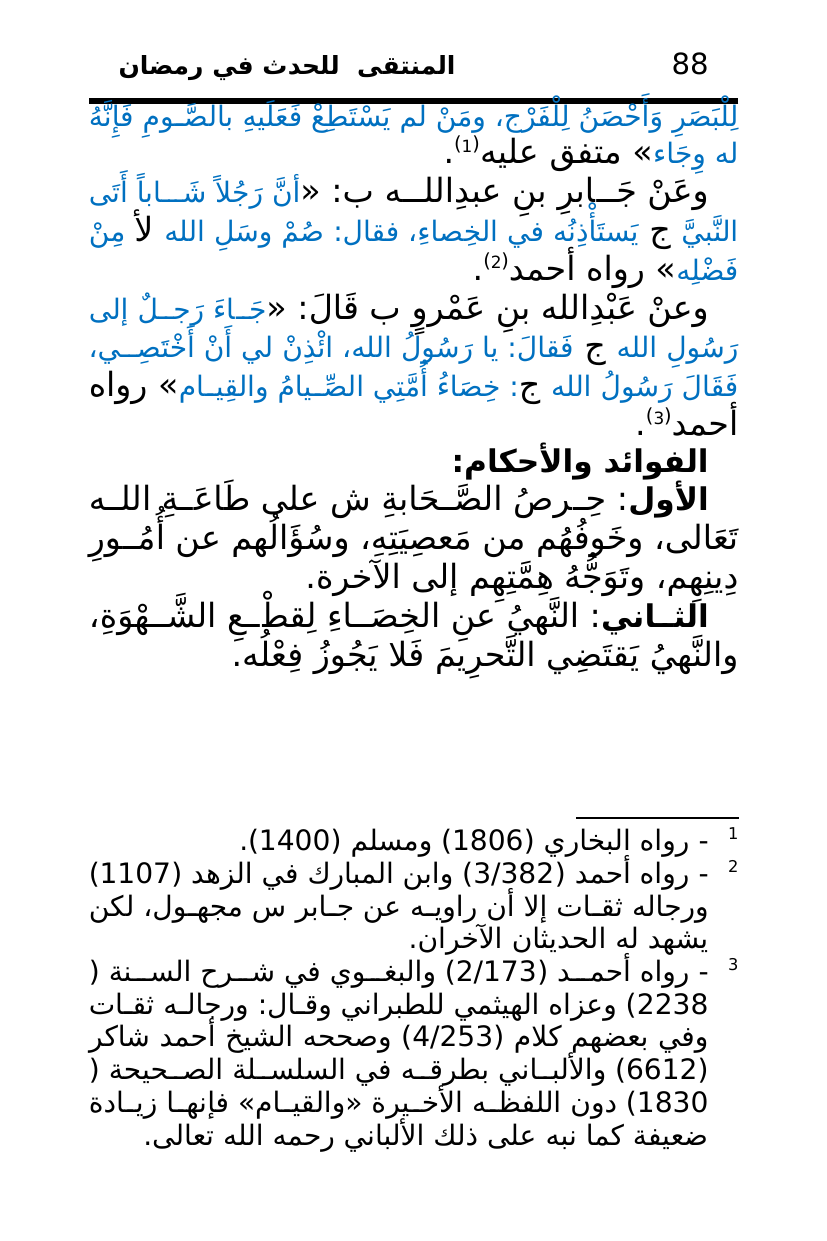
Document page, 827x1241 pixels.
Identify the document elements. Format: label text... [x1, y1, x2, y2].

text الفوائد والأحكام: [89, 443, 738, 480]
text وعَنْ جَابرِ بنِ عبدِالله ب: «أنَّ رَجُلاً شَاباً أَتَى النَّبيَّ ج يَستَأْذِنُه في الخِصاءِ، فقال: صُمْ وسَلِ الله ﻷ مِنْ فَضْلِه» رواه أحمد(). [89, 172, 738, 288]
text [89, 100, 738, 172]
text الثاني: النَّهيُ عنِ الخِصَاءِ لِقطْعِ الشَّهْوَةِ، والنَّهيُ يَقتَضِي التَّحرِيمَ فَلا يَجُوزُ فِعْلُه. [89, 596, 738, 674]
text وعنْ عَبْدِالله بنِ عَمْروٍ ب قَالَ: «جَاءَ رَجلٌ إلى رَسُولِ الله ج فَقالَ: يا رَسُولُ الله، ائْذِنْ لي أَنْ أَخْتَصِي، فَقَالَ رَسُولُ الله ج: خِصَاءُ أُمَّتِي الصِّيامُ والقِيام» رواه أحمد(). [89, 288, 738, 443]
text الأول: حِرصُ الصَّحَابةِ ش على طَاعَةِ الله تَعَالى، وخَوفُهُم من مَعصِيَتِهِ، وسُؤَالُهم عن أُمُورِ دِينِهِم، وتَوَجُّهُ هِمَّتِهِم إلى الآخرة. [89, 480, 738, 596]
